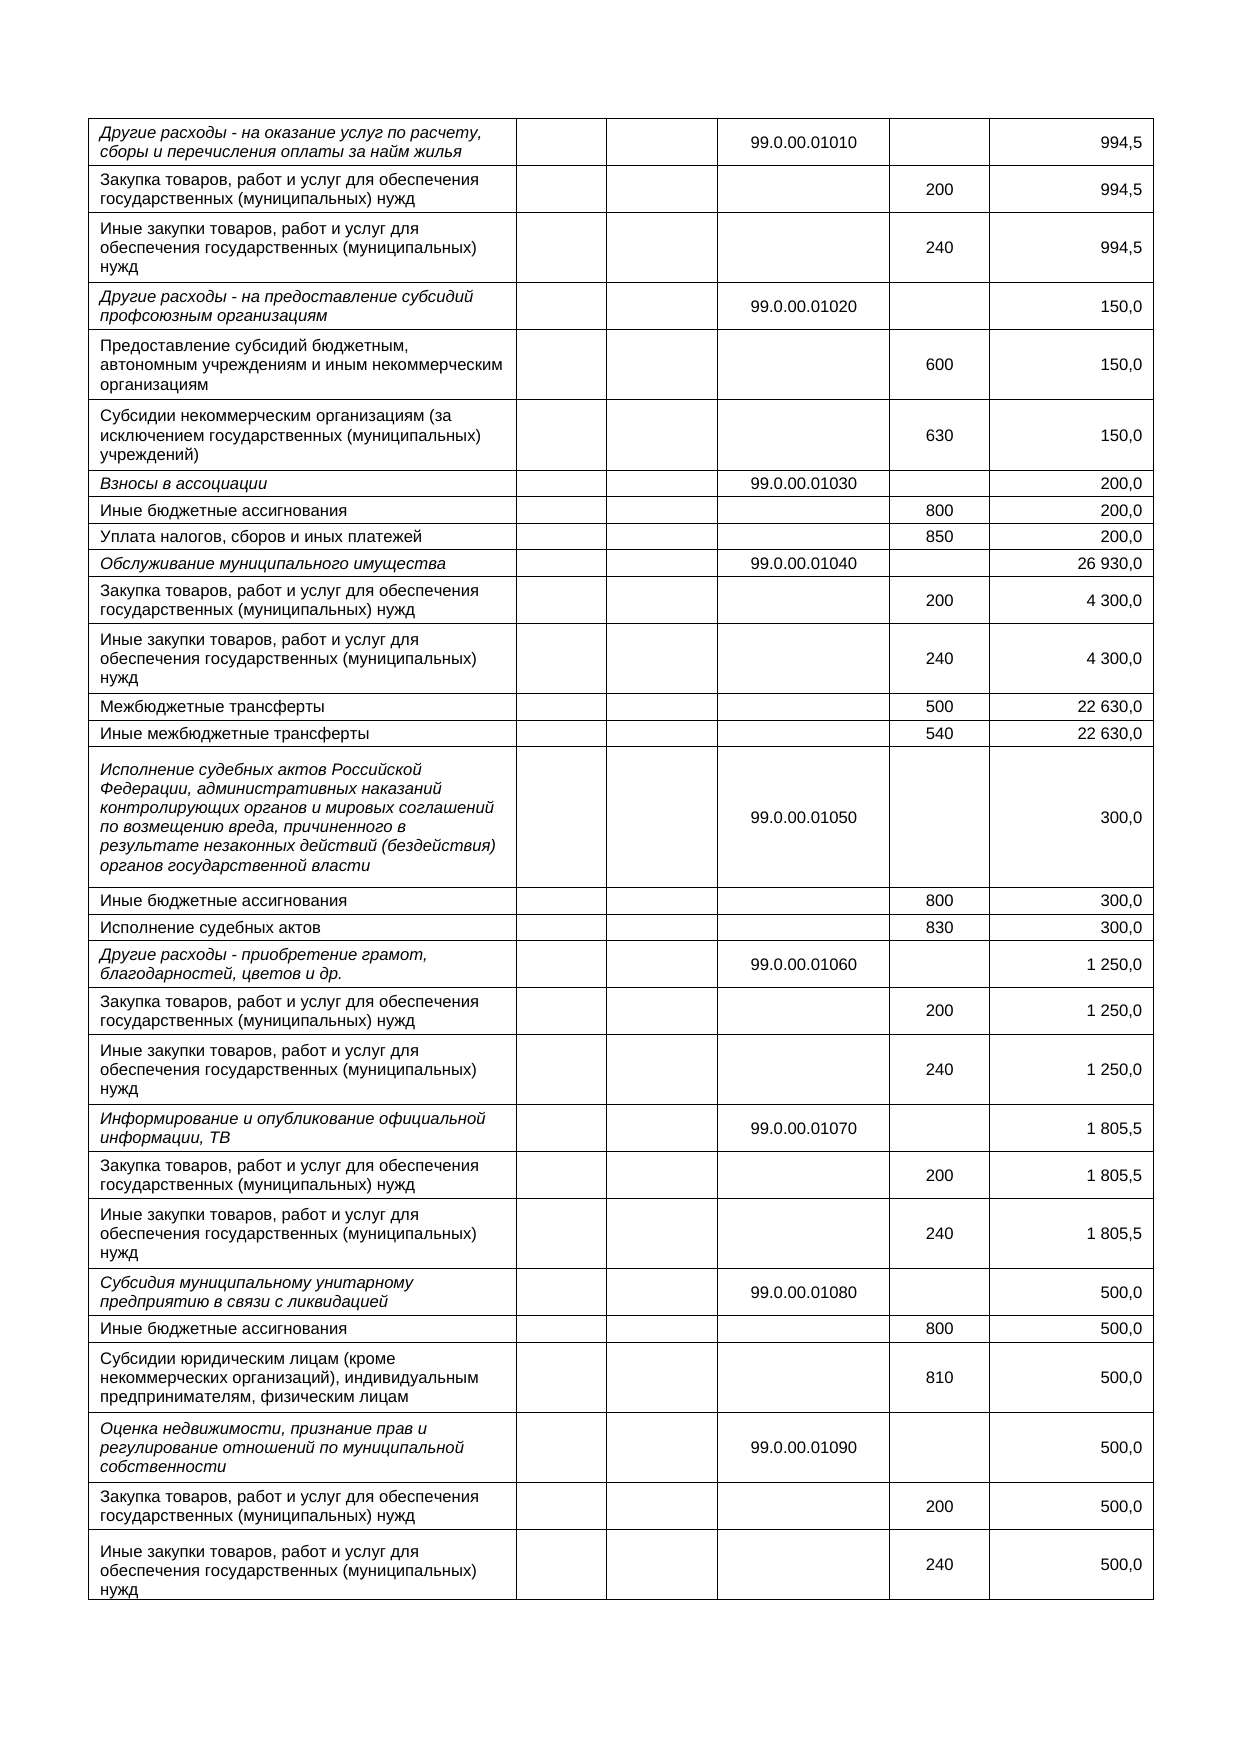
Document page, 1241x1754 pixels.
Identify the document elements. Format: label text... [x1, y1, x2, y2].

table_cell [517, 888, 606, 913]
table_cell Иные закупки товаров, работ и услуг для обеспечения государственных (муниципальных) нужд [89, 1199, 516, 1268]
table_cell [718, 1343, 889, 1412]
table_cell [517, 400, 606, 470]
table_cell 240 [890, 1199, 989, 1268]
table_cell [607, 694, 717, 720]
table_cell 150,0 [990, 400, 1153, 470]
table_cell [718, 330, 889, 399]
table_cell 300,0 [990, 888, 1153, 913]
table_cell 150,0 [990, 283, 1153, 329]
table_cell [517, 166, 606, 212]
table_cell [517, 330, 606, 399]
table_cell [607, 1105, 717, 1151]
table_cell 4 300,0 [990, 624, 1153, 693]
table_cell Другие расходы - на оказание услуг по расчету, сборы и перечисления оплаты за найм жилья [89, 119, 516, 165]
table_cell [718, 694, 889, 720]
table_cell [607, 1483, 717, 1529]
table_cell 99.0.00.01030 [718, 471, 889, 496]
table_cell [607, 166, 717, 212]
table_cell [890, 1413, 989, 1482]
table_cell [517, 577, 606, 623]
table_cell 500,0 [990, 1413, 1153, 1482]
table_cell [890, 550, 989, 576]
table_cell [517, 1483, 606, 1529]
table_cell [718, 1152, 889, 1198]
table_cell 200,0 [990, 497, 1153, 523]
table_cell Взносы в ассоциации [89, 471, 516, 496]
table_cell 240 [890, 624, 989, 693]
table_cell Исполнение судебных актов [89, 915, 516, 940]
table_cell [607, 524, 717, 549]
table_cell 994,5 [990, 119, 1153, 165]
table_cell [718, 915, 889, 940]
table_cell 600 [890, 330, 989, 399]
table_cell 500 [890, 694, 989, 720]
table_cell [517, 624, 606, 693]
table_cell [517, 915, 606, 940]
table_cell Обслуживание муниципального имущества [89, 550, 516, 576]
table_cell [718, 213, 889, 282]
table_cell Закупка товаров, работ и услуг для обеспечения государственных (муниципальных) нужд [89, 577, 516, 623]
table_cell [517, 283, 606, 329]
table_cell [517, 1199, 606, 1268]
table_cell [517, 1413, 606, 1482]
table_cell 240 [890, 1035, 989, 1104]
table_cell Закупка товаров, работ и услуг для обеспечения государственных (муниципальных) нужд [89, 988, 516, 1034]
table_cell 99.0.00.01040 [718, 550, 889, 576]
table_cell [718, 1316, 889, 1342]
table_cell 1 805,5 [990, 1199, 1153, 1268]
table_cell [718, 1483, 889, 1529]
table_cell [517, 471, 606, 496]
table_cell [607, 1343, 717, 1412]
table_cell [890, 471, 989, 496]
table_cell [517, 524, 606, 549]
table_cell [607, 550, 717, 576]
table_cell Субсидии некоммерческим организациям (за исключением государственных (муниципальных) учреждений) [89, 400, 516, 470]
table_cell 99.0.00.01070 [718, 1105, 889, 1151]
table_cell [718, 988, 889, 1034]
table_cell [718, 166, 889, 212]
table_cell [890, 1269, 989, 1315]
table_cell [517, 119, 606, 165]
table_cell Иные бюджетные ассигнования [89, 497, 516, 523]
table_cell [517, 941, 606, 987]
table_cell [517, 1152, 606, 1198]
table_cell [517, 1035, 606, 1104]
table_cell [517, 1343, 606, 1412]
table_cell 1 250,0 [990, 1035, 1153, 1104]
table_cell [517, 1105, 606, 1151]
table_cell [517, 550, 606, 576]
table_cell Закупка товаров, работ и услуг для обеспечения государственных (муниципальных) нужд [89, 1152, 516, 1198]
table_cell 850 [890, 524, 989, 549]
table_cell [607, 1269, 717, 1315]
table_cell [607, 747, 717, 887]
table_cell Другие расходы - на предоставление субсидий профсоюзным организациям [89, 283, 516, 329]
table_cell 200 [890, 1152, 989, 1198]
table_cell Другие расходы - приобретение грамот, благодарностей, цветов и др. [89, 941, 516, 987]
table_cell Оценка недвижимости, признание прав и регулирование отношений по муниципальной собственности [89, 1413, 516, 1482]
table_cell 99.0.00.01090 [718, 1413, 889, 1482]
table_cell 99.0.00.01020 [718, 283, 889, 329]
table_cell [607, 1530, 717, 1599]
table_cell [607, 471, 717, 496]
table_cell [607, 1035, 717, 1104]
table_cell [718, 888, 889, 913]
table_cell 500,0 [990, 1483, 1153, 1529]
table_cell 500,0 [990, 1343, 1153, 1412]
table_cell [607, 915, 717, 940]
table_cell 99.0.00.01050 [718, 747, 889, 887]
table_cell 200 [890, 166, 989, 212]
table_cell Субсидия муниципальному унитарному предприятию в связи с ликвидацией [89, 1269, 516, 1315]
table_cell [607, 721, 717, 746]
table_cell 22 630,0 [990, 721, 1153, 746]
table_cell 99.0.00.01080 [718, 1269, 889, 1315]
table_cell [607, 1316, 717, 1342]
table_cell Иные закупки товаров, работ и услуг для обеспечения государственных (муниципальных) нужд [89, 624, 516, 693]
table_cell [517, 497, 606, 523]
table_cell 99.0.00.01060 [718, 941, 889, 987]
table_cell 150,0 [990, 330, 1153, 399]
table_cell [607, 888, 717, 913]
table_cell [517, 1316, 606, 1342]
table_cell [607, 624, 717, 693]
table_cell 200 [890, 1483, 989, 1529]
table_cell 830 [890, 915, 989, 940]
table_cell Иные закупки товаров, работ и услуг для обеспечения государственных (муниципальных) нужд [89, 213, 516, 282]
table_cell 26 930,0 [990, 550, 1153, 576]
table_cell [718, 524, 889, 549]
table_cell 300,0 [990, 915, 1153, 940]
table_cell 4 300,0 [990, 577, 1153, 623]
table_cell [607, 941, 717, 987]
table_cell [718, 1199, 889, 1268]
table_cell [607, 1199, 717, 1268]
table_cell [607, 1413, 717, 1482]
table_cell [718, 1035, 889, 1104]
table_cell 500,0 [990, 1269, 1153, 1315]
table_cell [607, 1152, 717, 1198]
table_cell 800 [890, 888, 989, 913]
table_cell 1 805,5 [990, 1105, 1153, 1151]
table_cell 99.0.00.01010 [718, 119, 889, 165]
table_cell 200,0 [990, 524, 1153, 549]
table_cell 994,5 [990, 166, 1153, 212]
table_cell [607, 283, 717, 329]
table_cell [607, 988, 717, 1034]
table_cell 200 [890, 988, 989, 1034]
table_cell [890, 747, 989, 887]
table_cell [517, 1530, 606, 1599]
table_cell Иные закупки товаров, работ и услуг для обеспечения государственных (муниципальных) нужд [89, 1530, 516, 1599]
table_cell 1 250,0 [990, 941, 1153, 987]
table_cell 994,5 [990, 213, 1153, 282]
table_cell [890, 941, 989, 987]
table_cell 800 [890, 497, 989, 523]
table_cell 240 [890, 1530, 989, 1599]
table_cell [607, 400, 717, 470]
table_cell [517, 747, 606, 887]
table_cell Исполнение судебных актов Российской Федерации, административных наказаний контролирующих органов и мировых соглашений по возмещению вреда, причиненного в результате незаконных действий (бездействия) органов государственной власти [89, 747, 516, 887]
table_cell [607, 497, 717, 523]
table_cell Межбюджетные трансферты [89, 694, 516, 720]
table_cell [607, 330, 717, 399]
table_cell 22 630,0 [990, 694, 1153, 720]
table_cell 630 [890, 400, 989, 470]
table_cell [718, 624, 889, 693]
table_cell Информирование и опубликование официальной информации, ТВ [89, 1105, 516, 1151]
table_cell [890, 1105, 989, 1151]
table_cell 240 [890, 213, 989, 282]
table_cell [718, 1530, 889, 1599]
table_cell [517, 721, 606, 746]
table_cell 800 [890, 1316, 989, 1342]
table_cell 500,0 [990, 1530, 1153, 1599]
table_cell [607, 213, 717, 282]
table_cell Иные закупки товаров, работ и услуг для обеспечения государственных (муниципальных) нужд [89, 1035, 516, 1104]
table_cell 540 [890, 721, 989, 746]
table_cell 1 805,5 [990, 1152, 1153, 1198]
table_cell [890, 119, 989, 165]
table_cell [890, 283, 989, 329]
table_cell 810 [890, 1343, 989, 1412]
table_cell [718, 577, 889, 623]
table_cell Иные бюджетные ассигнования [89, 1316, 516, 1342]
table_cell Закупка товаров, работ и услуг для обеспечения государственных (муниципальных) нужд [89, 1483, 516, 1529]
table_cell 300,0 [990, 747, 1153, 887]
table_cell Уплата налогов, сборов и иных платежей [89, 524, 516, 549]
table_cell 1 250,0 [990, 988, 1153, 1034]
table_cell [517, 1269, 606, 1315]
table_cell 500,0 [990, 1316, 1153, 1342]
table_cell Закупка товаров, работ и услуг для обеспечения государственных (муниципальных) нужд [89, 166, 516, 212]
table_cell Предоставление субсидий бюджетным, автономным учреждениям и иным некоммерческим организациям [89, 330, 516, 399]
table_cell 200,0 [990, 471, 1153, 496]
table_cell Субсидии юридическим лицам (кроме некоммерческих организаций), индивидуальным предпринимателям, физическим лицам [89, 1343, 516, 1412]
table_cell Иные бюджетные ассигнования [89, 888, 516, 913]
table_cell [607, 119, 717, 165]
table_cell 200 [890, 577, 989, 623]
table_cell [718, 721, 889, 746]
table_cell [607, 577, 717, 623]
table_cell [718, 497, 889, 523]
table_cell [517, 988, 606, 1034]
table_cell [517, 694, 606, 720]
table_cell [718, 400, 889, 470]
table_cell [517, 213, 606, 282]
table_cell Иные межбюджетные трансферты [89, 721, 516, 746]
